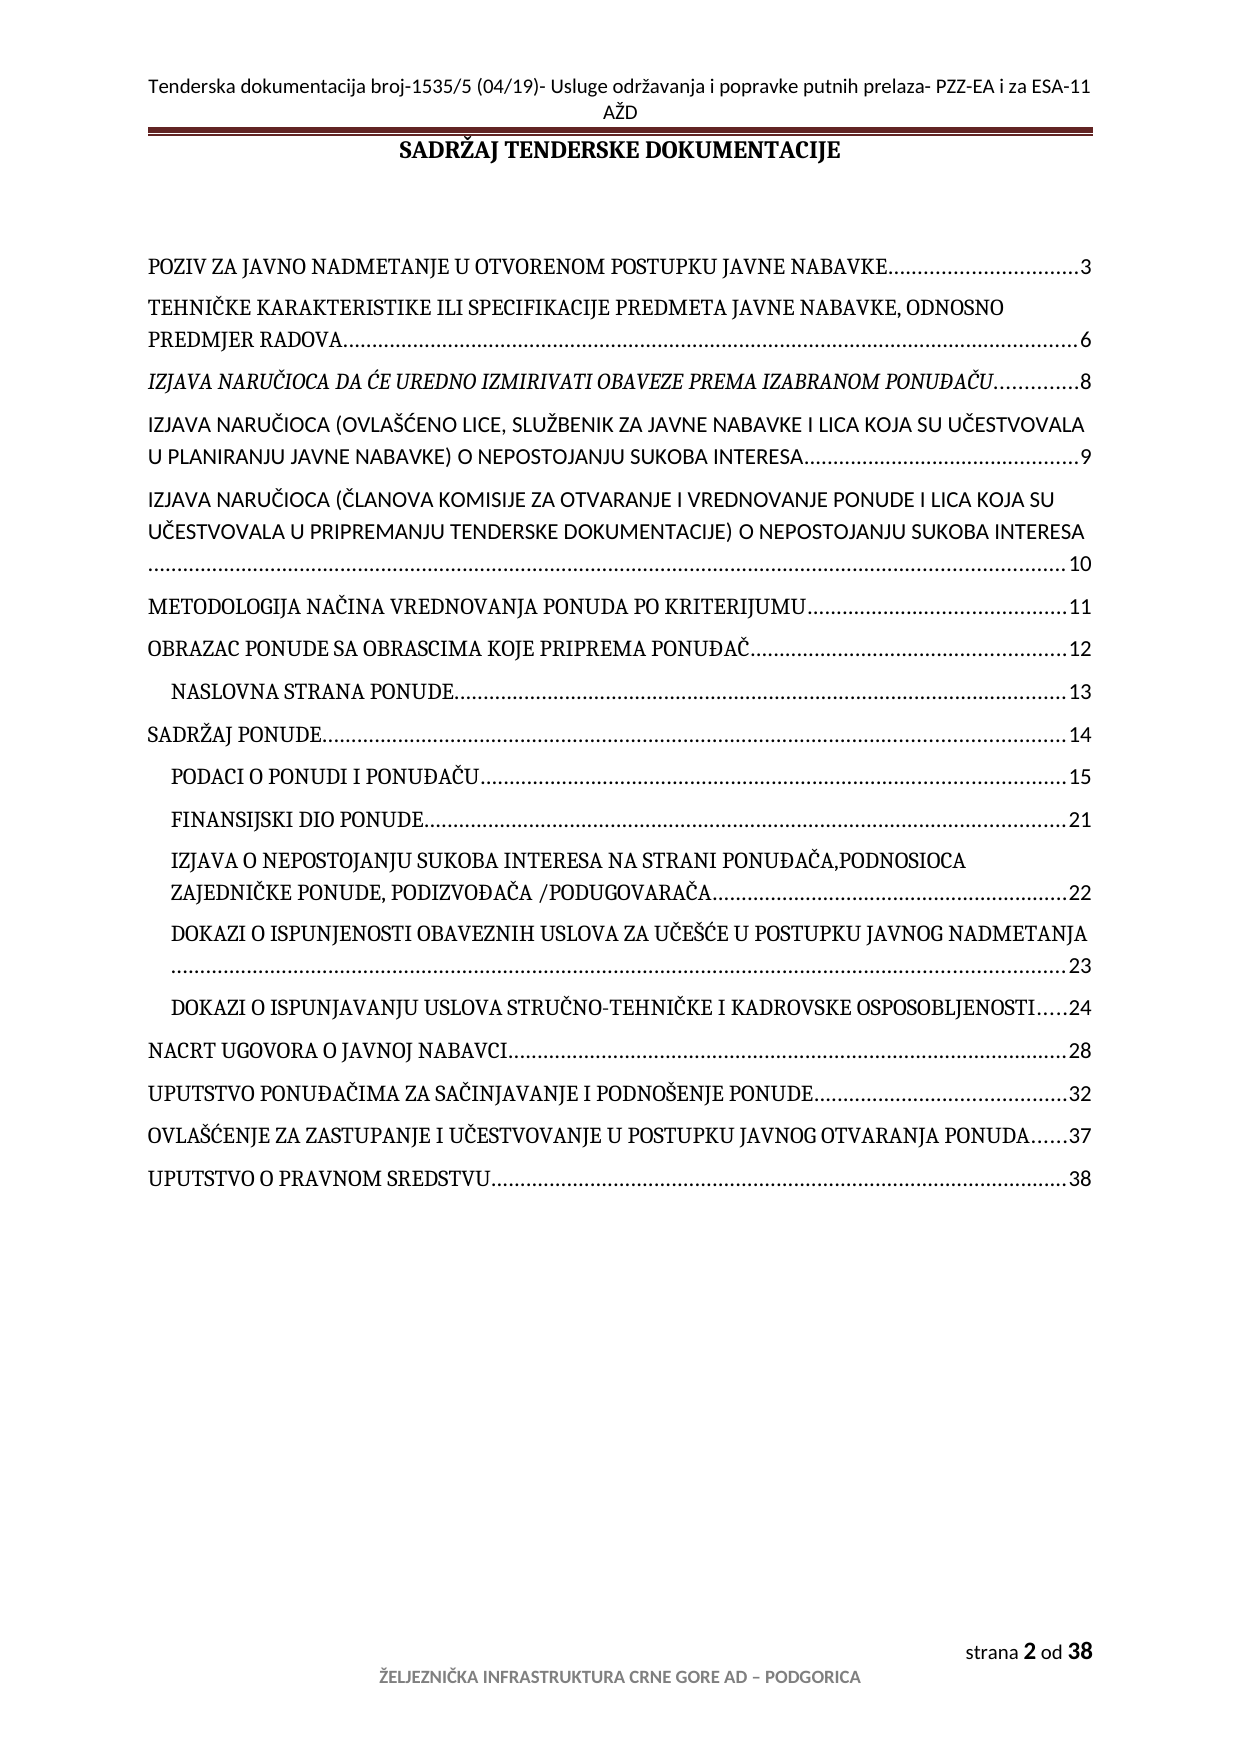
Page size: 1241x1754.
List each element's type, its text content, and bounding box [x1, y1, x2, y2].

text DOKAZI O ISPUNJENOSTI OBAVEZNIH USLOVA ZA UČEŠĆE U POSTUPKU JAVNOG NADMETANJA 23 [171, 920, 1093, 979]
text POZIV ZA JAVNO NADMETANJE U OTVORENOM POSTUPKU JAVNE NABAVKE 3 [148, 252, 1093, 280]
text METODOLOGIJA NAČINA VREDNOVANJA PONUDA PO KRITERIJUMU 11 [148, 592, 1093, 620]
text DOKAZI O ISPUNJAVANJU USLOVA STRUČNO-TEHNIČKE I KADROVSKE OSPOSOBLJENOSTI 24 [171, 993, 1093, 1021]
text OBRAZAC PONUDE SA OBRASCIMA KOJE PRIPREMA PONUĐAČ 12 [148, 634, 1093, 662]
text NACRT UGOVORA O JAVNOJ NABAVCI 28 [148, 1036, 1093, 1064]
text IZJAVA NARUČIOCA (ČLANOVA KOMISIJE ZA OTVARANJE I VREDNOVANJE PONUDE I LICA KOJA SU UČESTVOVALA U PRIPREMANJU TENDERSKE DOKUMENTACIJE) O NEPOSTOJANJU SUKOBA INTERESA 10 [148, 485, 1093, 577]
text NASLOVNA STRANA PONUDE 13 [171, 677, 1093, 705]
text UPUTSTVO PONUĐAČIMA ZA SAČINJAVANJE I PODNOŠENJE PONUDE 32 [148, 1079, 1093, 1107]
text PODACI O PONUDI I PONUĐAČU 15 [171, 762, 1093, 790]
text IZJAVA O NEPOSTOJANJU SUKOBA INTERESA NA STRANI PONUĐAČA,PODNOSIOCA ZAJEDNIČKE PONUDE, PODIZVOĐAČA /PODUGOVARAČA 22 [171, 847, 1093, 906]
text TEHNIČKE KARAKTERISTIKE ILI SPECIFIKACIJE PREDMETA JAVNE NABAVKE, ODNOSNO PREDMJER RADOVA 6 [148, 295, 1093, 353]
text OVLAŠĆENJE ZA ZASTUPANJE I UČESTVOVANJE U POSTUPKU JAVNOG OTVARANJA PONUDA 37 [148, 1121, 1093, 1149]
text IZJAVA NARUČIOCA (OVLAŠĆENO LICE, SLUŽBENIK ZA JAVNE NABAVKE I LICA KOJA SU UČESTVOVALA U PLANIRANJU JAVNE NABAVKE) O NEPOSTOJANJU SUKOBA INTERESA 9 [148, 410, 1093, 470]
text FINANSIJSKI DIO PONUDE 21 [171, 805, 1093, 833]
text SADRŽAJ PONUDE 14 [148, 720, 1093, 748]
text IZJAVA NARUČIOCA DA ĆE UREDNO IZMIRIVATI OBAVEZE PREMA IZABRANOM PONUĐAČU 8 [148, 367, 1093, 396]
text SADRŽAJ TENDERSKE DOKUMENTACIJE [148, 136, 1093, 165]
text UPUTSTVO O PRAVNOM SREDSTVU 38 [148, 1164, 1093, 1192]
